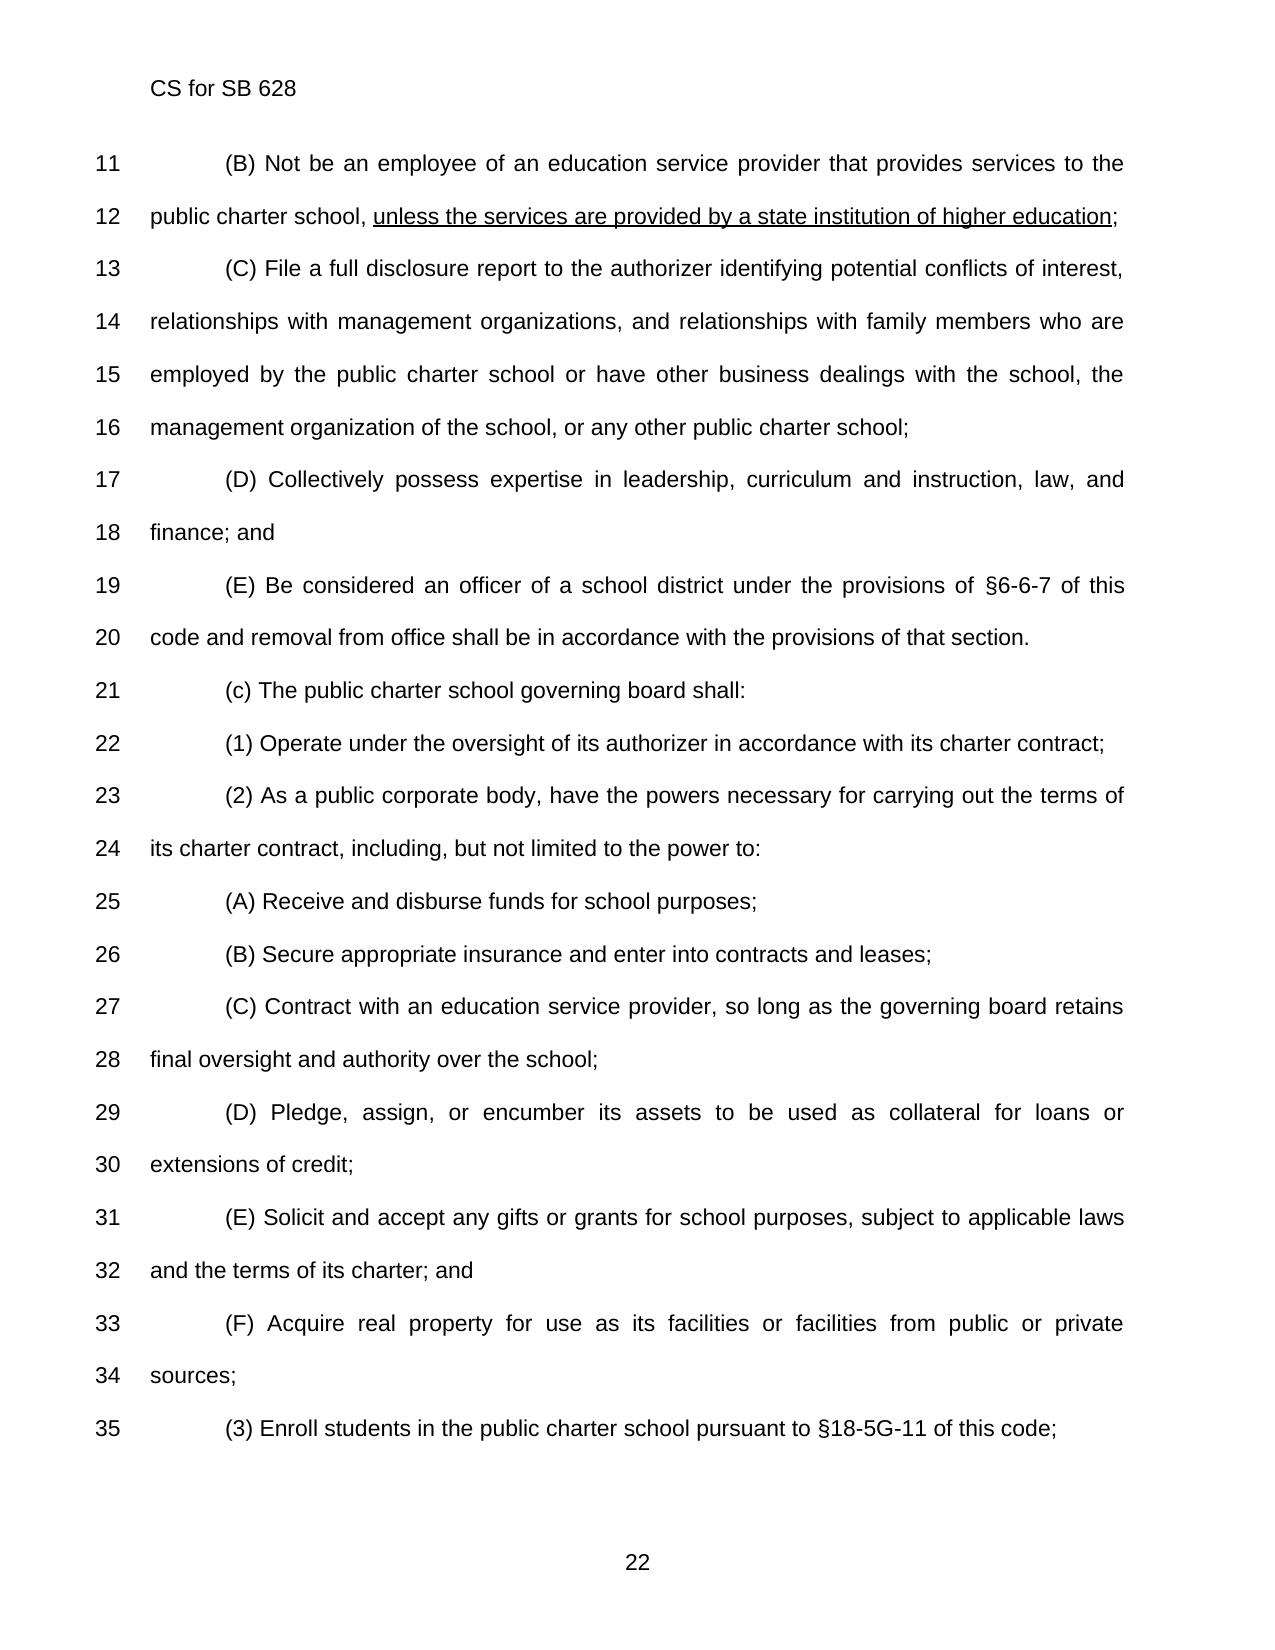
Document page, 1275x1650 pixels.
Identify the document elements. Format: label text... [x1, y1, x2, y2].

text (B) Not be an employee of an education service provider that provides services to the public charter school, unless the services are provided by a state institution of higher education; [150, 150, 1125, 229]
text (F) Acquire real property for use as its facilities or facilities from public or private sources; [150, 1309, 1125, 1389]
text (C) Contract with an education service provider, so long as the governing board retains final oversight and authority over the school; [150, 993, 1125, 1072]
text (A) Receive and disburse funds for school purposes; [150, 888, 1125, 914]
text (C) File a full disclosure report to the authorizer identifying potential conflicts of interest, relationships with management organizations, and relationships with family members who are employed by the public charter school or have other business dealings with the school, the management organization of the school, or any other public charter school; [150, 255, 1125, 440]
text (D) Collectively possess expertise in leadership, curriculum and instruction, law, and finance; and [150, 466, 1125, 545]
text (c) The public charter school governing board shall: [150, 677, 1125, 703]
text (B) Secure appropriate insurance and enter into contracts and leases; [150, 941, 1125, 967]
text (2) As a public corporate body, have the powers necessary for carrying out the terms of its charter contract, including, but not limited to the power to: [150, 782, 1125, 862]
text (1) Operate under the oversight of its authorizer in accordance with its charter contract; [150, 730, 1125, 756]
text (E) Be considered an officer of a school district under the provisions of §6-6-7 of this code and removal from office shall be in accordance with the provisions of that section. [150, 572, 1125, 651]
text (D) Pledge, assign, or encumber its assets to be used as collateral for loans or extensions of credit; [150, 1099, 1125, 1178]
text (3) Enroll students in the public charter school pursuant to §18-5G-11 of this code; [150, 1415, 1125, 1441]
text (E) Solicit and accept any gifts or grants for school purposes, subject to applicable laws and the terms of its charter; and [150, 1204, 1125, 1283]
